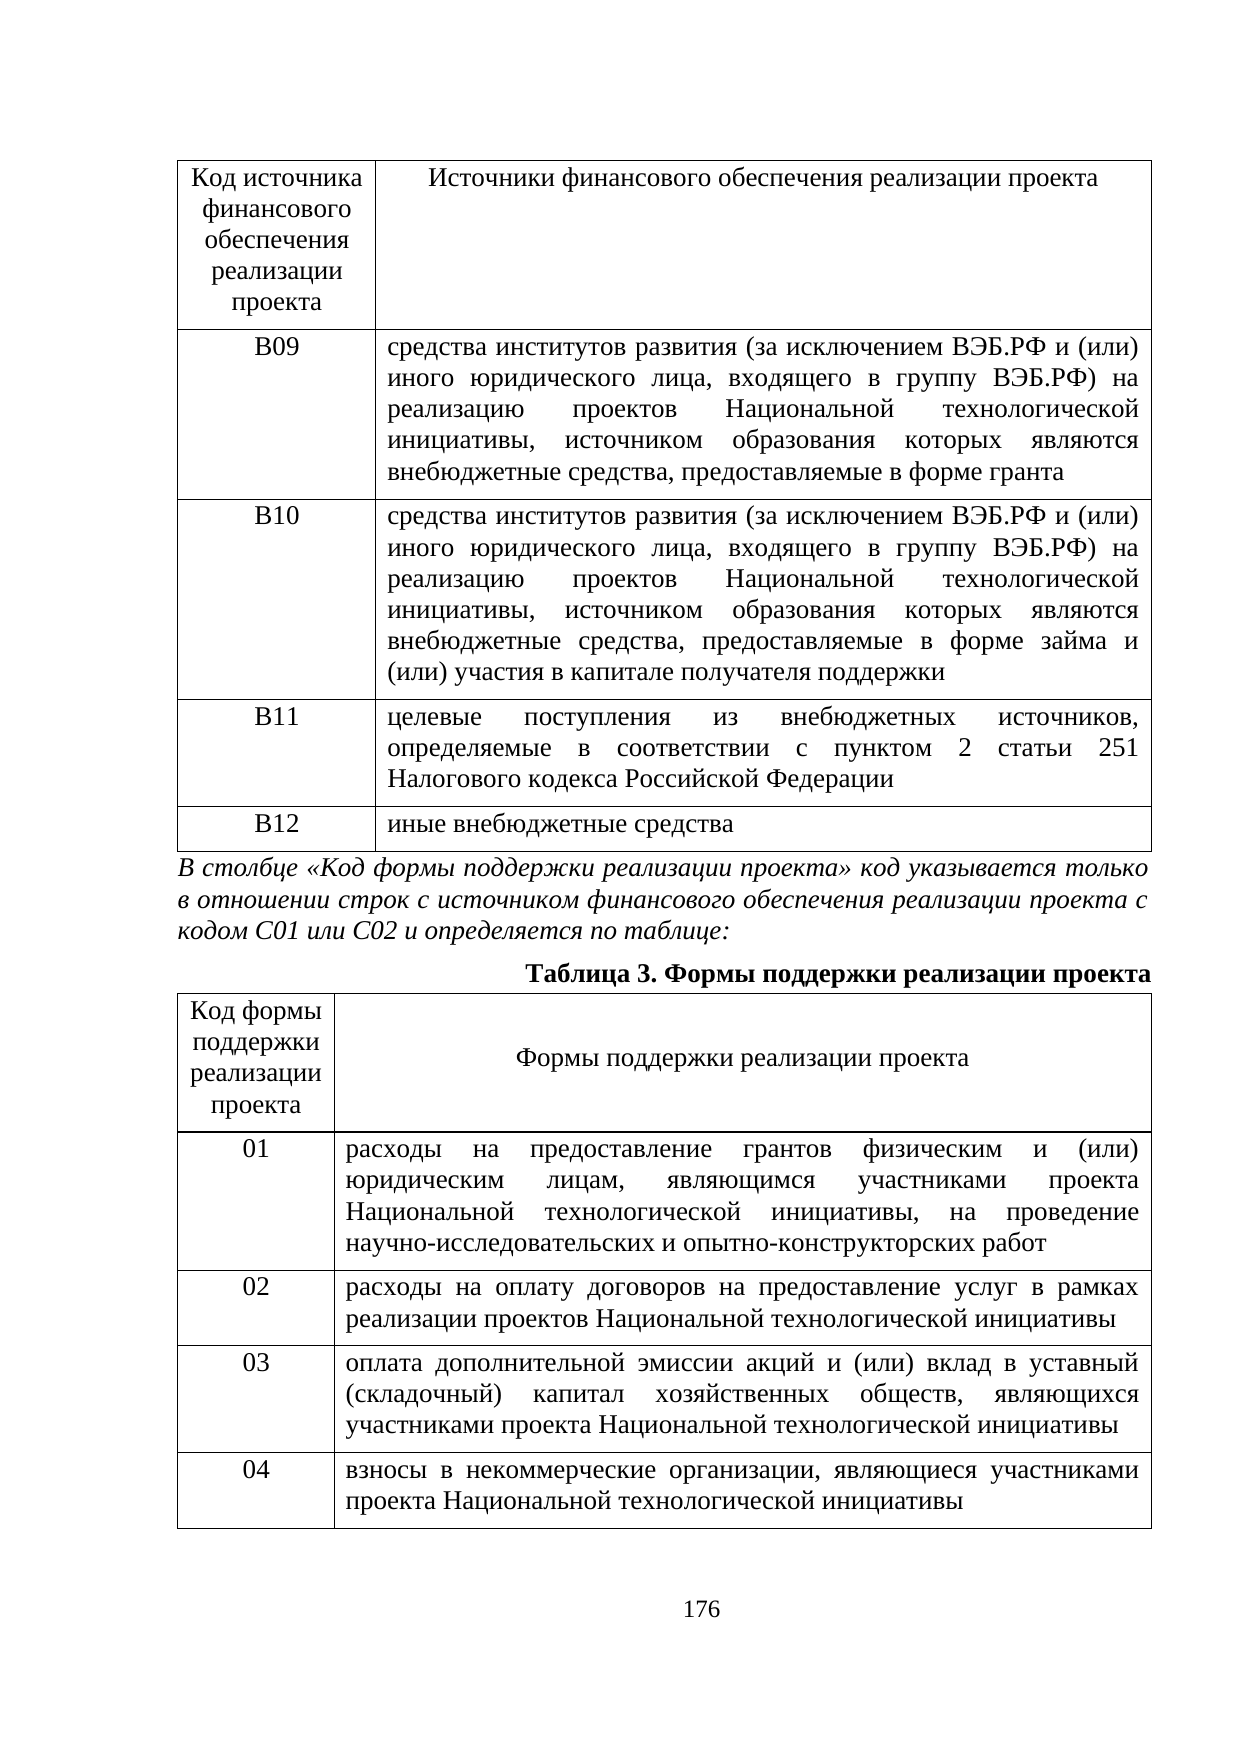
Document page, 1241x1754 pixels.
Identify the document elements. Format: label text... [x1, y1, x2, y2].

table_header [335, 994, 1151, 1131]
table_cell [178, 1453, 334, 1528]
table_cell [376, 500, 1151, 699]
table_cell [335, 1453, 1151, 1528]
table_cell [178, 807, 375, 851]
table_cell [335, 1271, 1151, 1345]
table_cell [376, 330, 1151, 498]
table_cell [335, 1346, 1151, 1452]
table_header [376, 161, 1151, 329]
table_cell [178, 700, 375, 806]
text В столбце «Код формы поддержки реализации проекта» код указывается только в отношении строк с источником финансового обеспечения реализации проекта с кодом С01 или С02 и определяется по таблице: [177, 852, 1152, 945]
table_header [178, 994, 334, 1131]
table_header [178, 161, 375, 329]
text Таблица 3. Формы поддержки реализации проекта [177, 957, 1152, 989]
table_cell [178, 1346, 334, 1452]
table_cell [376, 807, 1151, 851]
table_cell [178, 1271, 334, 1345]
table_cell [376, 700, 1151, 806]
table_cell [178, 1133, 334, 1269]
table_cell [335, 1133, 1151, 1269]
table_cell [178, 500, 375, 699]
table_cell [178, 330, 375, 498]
